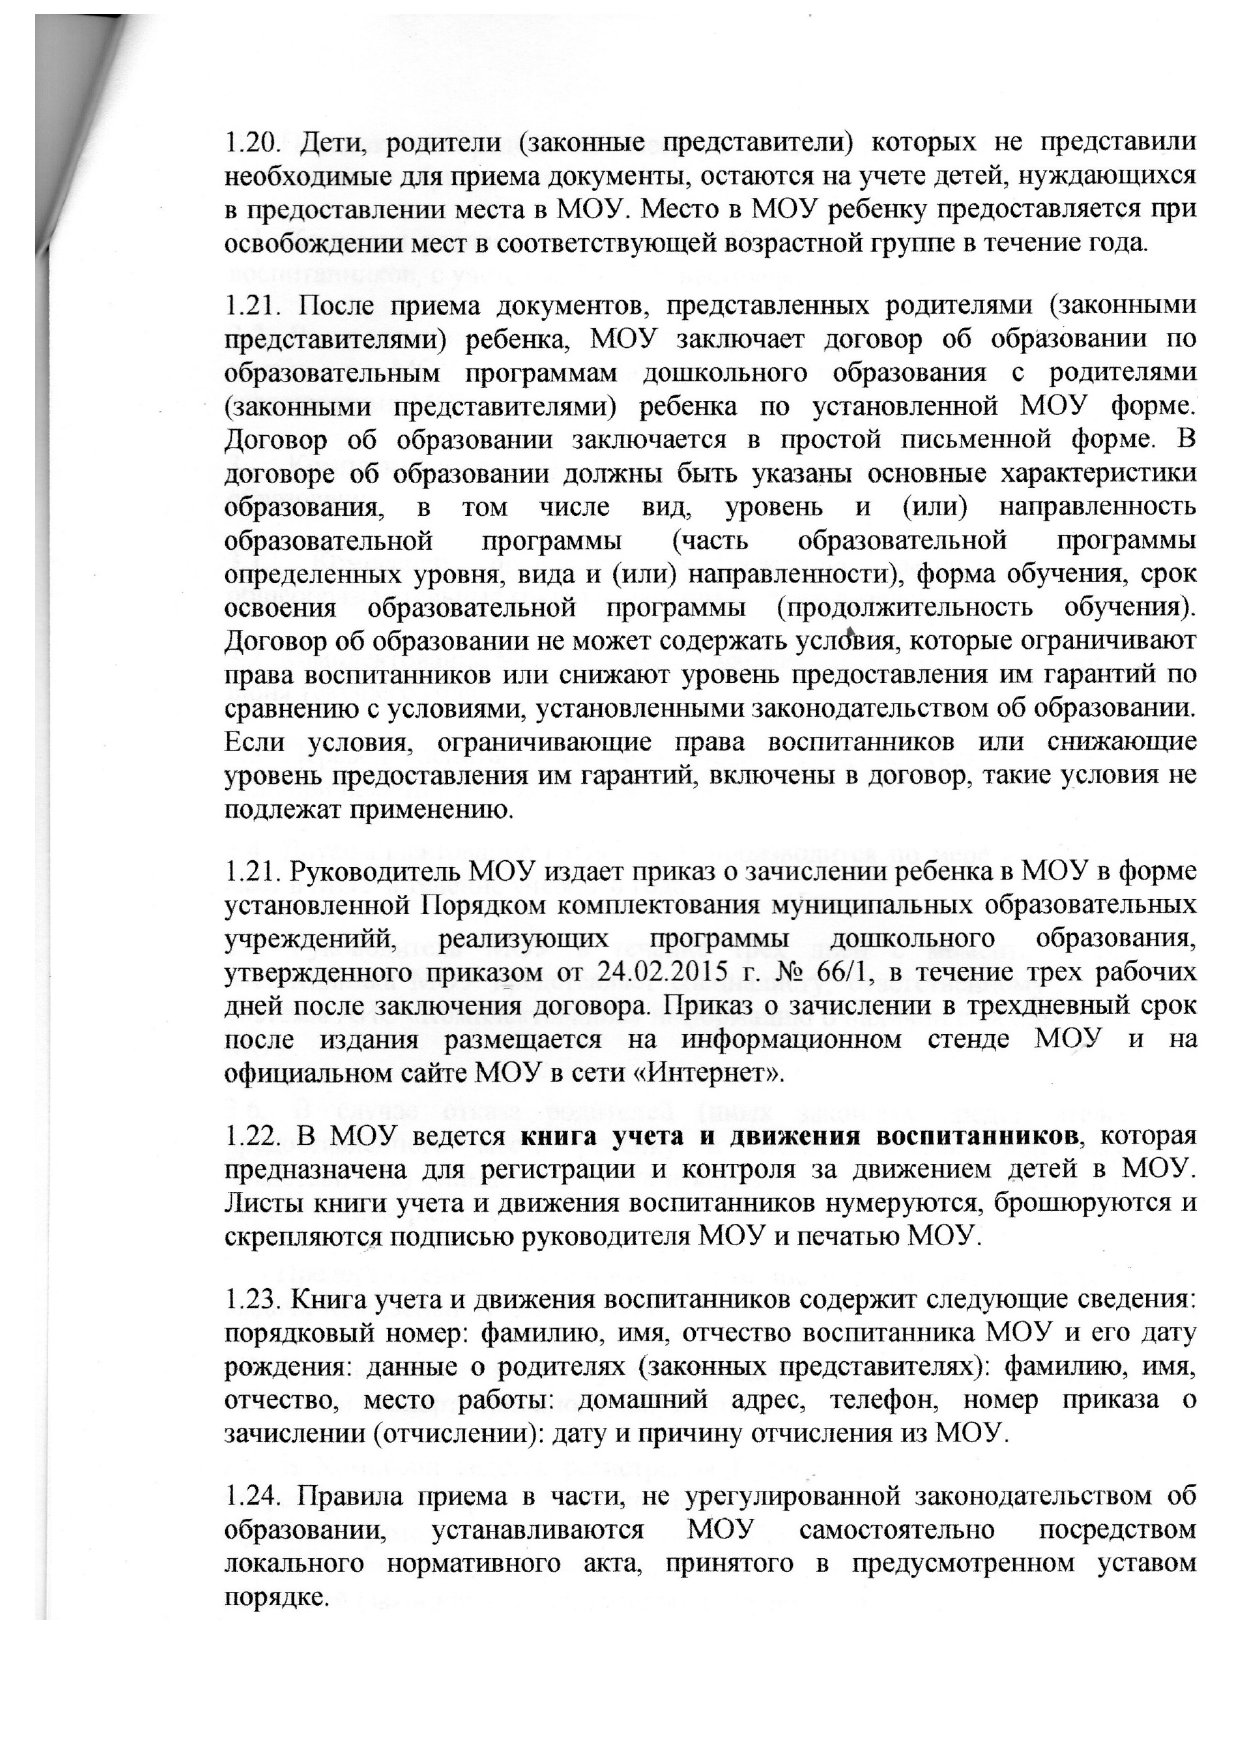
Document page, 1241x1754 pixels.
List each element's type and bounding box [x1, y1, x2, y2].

picture [35, 14, 1206, 1620]
